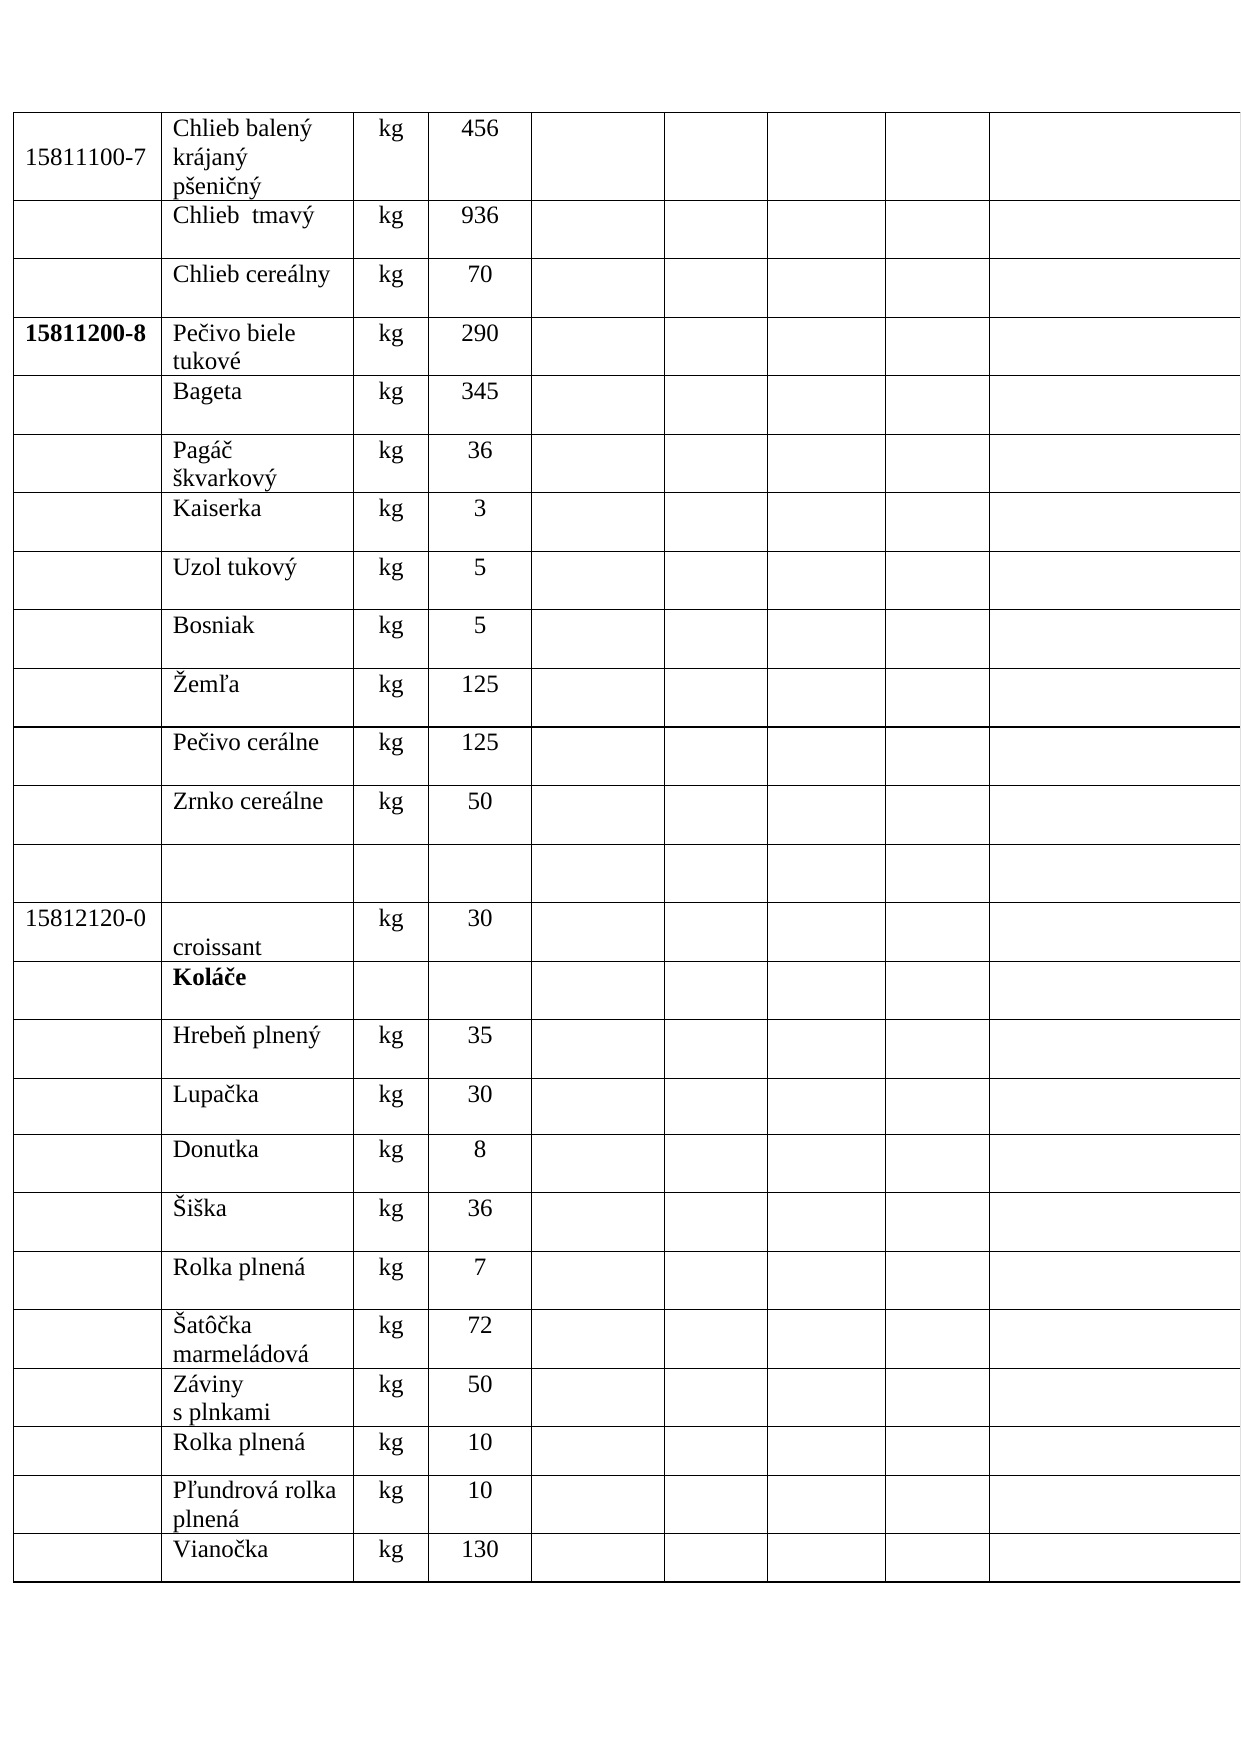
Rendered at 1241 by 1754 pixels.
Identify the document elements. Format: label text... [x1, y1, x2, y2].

table_cell [665, 669, 767, 726]
table_cell [768, 845, 885, 902]
table_cell [886, 552, 989, 609]
table_cell Zrnko cereálne [162, 786, 353, 843]
table_cell [768, 962, 885, 1019]
table_cell [886, 903, 989, 961]
table_cell [14, 1252, 161, 1309]
table_cell Donutka [162, 1135, 353, 1192]
table_cell [665, 113, 767, 199]
table_cell [990, 728, 1240, 785]
table_cell kg [354, 1135, 428, 1192]
table_cell [665, 903, 767, 961]
table_cell [665, 1135, 767, 1192]
table_cell Šatôčka marmeládová [162, 1310, 353, 1368]
table_cell [886, 113, 989, 199]
table_cell [532, 669, 664, 726]
table_cell [768, 610, 885, 668]
table_cell kg [354, 610, 428, 668]
table_cell [768, 201, 885, 258]
table_cell [14, 376, 161, 434]
table_cell [532, 1020, 664, 1078]
table_cell 70 [429, 259, 531, 317]
table_cell [768, 1310, 885, 1368]
table_cell [532, 1534, 664, 1581]
table_cell [14, 1193, 161, 1251]
table_cell [665, 1476, 767, 1533]
table_cell [14, 728, 161, 785]
table_cell [14, 845, 161, 902]
table_cell [990, 962, 1240, 1019]
table_cell [990, 318, 1240, 375]
table_cell [886, 1079, 989, 1133]
table_cell [768, 376, 885, 434]
table_cell [886, 435, 989, 492]
table_cell [14, 1310, 161, 1368]
table_cell [532, 962, 664, 1019]
table_cell [768, 113, 885, 199]
table_cell kg [354, 1252, 428, 1309]
table_cell 72 [429, 1310, 531, 1368]
table_cell [886, 728, 989, 785]
table_cell [768, 1020, 885, 1078]
table_cell kg [354, 259, 428, 317]
table_cell [665, 1079, 767, 1133]
table_cell [14, 1427, 161, 1474]
table_cell 290 [429, 318, 531, 375]
table_cell [768, 903, 885, 961]
table_cell 7 [429, 1252, 531, 1309]
table_cell kg [354, 1534, 428, 1581]
table_cell kg [354, 1079, 428, 1133]
table_cell Bosniak [162, 610, 353, 668]
table_cell [768, 552, 885, 609]
table_cell [768, 435, 885, 492]
table_cell [14, 1534, 161, 1581]
table_cell Pečivo cerálne [162, 728, 353, 785]
table_cell 15811100-7 [14, 113, 161, 199]
table_cell [990, 435, 1240, 492]
table_cell [990, 1252, 1240, 1309]
table_cell [990, 259, 1240, 317]
table_cell [665, 552, 767, 609]
table_cell [665, 1369, 767, 1426]
table_cell [532, 113, 664, 199]
table_cell [768, 1193, 885, 1251]
table_cell [532, 376, 664, 434]
table_cell [532, 610, 664, 668]
table_cell Koláče [162, 962, 353, 1019]
table_cell [14, 259, 161, 317]
table_cell [990, 1427, 1240, 1474]
table_cell [990, 1020, 1240, 1078]
table_cell [665, 962, 767, 1019]
table_cell Vianočka [162, 1534, 353, 1581]
table_cell [768, 1427, 885, 1474]
table_cell [532, 1252, 664, 1309]
table_cell [162, 845, 353, 902]
table_cell kg [354, 113, 428, 199]
table_cell [886, 376, 989, 434]
table_cell [532, 259, 664, 317]
table_cell [990, 201, 1240, 258]
table_cell [990, 1135, 1240, 1192]
table_cell 130 [429, 1534, 531, 1581]
table_cell Chlieb cereálny [162, 259, 353, 317]
table_cell [768, 1369, 885, 1426]
table_cell croissant [162, 903, 353, 961]
table_cell [665, 1193, 767, 1251]
table_cell kg [354, 376, 428, 434]
table_cell 5 [429, 610, 531, 668]
table_cell [886, 786, 989, 843]
table_cell [990, 786, 1240, 843]
table_cell 15811200-8 [14, 318, 161, 375]
table_cell 30 [429, 1079, 531, 1133]
table_cell 125 [429, 728, 531, 785]
table_cell [990, 1534, 1240, 1581]
table_cell [886, 1310, 989, 1368]
table_cell kg [354, 1427, 428, 1474]
table_cell [886, 845, 989, 902]
table_cell kg [354, 201, 428, 258]
table_cell [14, 669, 161, 726]
table_cell [886, 1252, 989, 1309]
table_cell [14, 1020, 161, 1078]
table_cell Pečivo biele tukové [162, 318, 353, 375]
table_cell Žemľa [162, 669, 353, 726]
table_cell 10 [429, 1476, 531, 1533]
table_cell kg [354, 552, 428, 609]
table_cell [532, 435, 664, 492]
table_cell kg [354, 1310, 428, 1368]
table_cell [990, 1310, 1240, 1368]
table_cell 936 [429, 201, 531, 258]
table_cell [532, 493, 664, 551]
table_cell [532, 1193, 664, 1251]
table_cell kg [354, 1476, 428, 1533]
table_cell 50 [429, 1369, 531, 1426]
table_cell [532, 728, 664, 785]
table_cell [990, 113, 1240, 199]
table_cell kg [354, 1020, 428, 1078]
table_cell [14, 1476, 161, 1533]
table_cell [665, 1020, 767, 1078]
table_cell 35 [429, 1020, 531, 1078]
table_cell Kaiserka [162, 493, 353, 551]
table_cell Bageta [162, 376, 353, 434]
table_cell [665, 435, 767, 492]
table_cell [14, 786, 161, 843]
table_cell [990, 669, 1240, 726]
table_cell [768, 493, 885, 551]
table_cell [886, 318, 989, 375]
table_cell [768, 1534, 885, 1581]
table_cell [14, 962, 161, 1019]
table_cell [768, 1079, 885, 1133]
table_cell kg [354, 786, 428, 843]
table_cell [665, 728, 767, 785]
table_cell Hrebeň plnený [162, 1020, 353, 1078]
table_cell Pagáč škvarkový [162, 435, 353, 492]
table_cell [768, 1135, 885, 1192]
table_cell [886, 259, 989, 317]
table_cell [532, 903, 664, 961]
table_cell [354, 845, 428, 902]
table_cell [14, 493, 161, 551]
table_cell Chlieb tmavý [162, 201, 353, 258]
table_cell 5 [429, 552, 531, 609]
table_cell [886, 1427, 989, 1474]
table_cell [14, 201, 161, 258]
table_cell [532, 1476, 664, 1533]
table_cell [768, 1252, 885, 1309]
table_cell Pľundrová rolka plnená [162, 1476, 353, 1533]
table_cell Šiška [162, 1193, 353, 1251]
table_cell kg [354, 903, 428, 961]
table_cell [14, 610, 161, 668]
table_cell Záviny s plnkami [162, 1369, 353, 1426]
table_cell [665, 1310, 767, 1368]
table_cell Uzol tukový [162, 552, 353, 609]
table_cell kg [354, 1369, 428, 1426]
table_cell 8 [429, 1135, 531, 1192]
table_cell 36 [429, 1193, 531, 1251]
table_cell [768, 786, 885, 843]
table_cell [532, 1310, 664, 1368]
table_cell [665, 845, 767, 902]
table_cell kg [354, 493, 428, 551]
table_cell [990, 1369, 1240, 1426]
table_cell [990, 493, 1240, 551]
table_cell [768, 728, 885, 785]
table_cell [768, 259, 885, 317]
table_cell [665, 1427, 767, 1474]
table_cell [768, 318, 885, 375]
table_cell [886, 610, 989, 668]
table_cell Rolka plnená [162, 1252, 353, 1309]
table_cell Lupačka [162, 1079, 353, 1133]
table_cell [886, 669, 989, 726]
table_cell [532, 1427, 664, 1474]
table_cell [886, 1193, 989, 1251]
table_cell [990, 1193, 1240, 1251]
table_cell [886, 493, 989, 551]
table_cell kg [354, 318, 428, 375]
table_cell [14, 435, 161, 492]
table_cell [665, 1534, 767, 1581]
table_cell [886, 1476, 989, 1533]
table_cell [14, 1079, 161, 1133]
table_cell [14, 1135, 161, 1192]
table_cell [14, 552, 161, 609]
table_cell 15812120-0 [14, 903, 161, 961]
table_cell [665, 493, 767, 551]
table_cell [886, 1369, 989, 1426]
table_cell [532, 201, 664, 258]
table_cell [886, 201, 989, 258]
table_cell [532, 786, 664, 843]
table_cell [429, 845, 531, 902]
table_cell 30 [429, 903, 531, 961]
table_cell [990, 903, 1240, 961]
table_cell [990, 1476, 1240, 1533]
table_cell 10 [429, 1427, 531, 1474]
table_cell [990, 376, 1240, 434]
table_cell [886, 1020, 989, 1078]
table_cell [768, 1476, 885, 1533]
table_cell [532, 1079, 664, 1133]
table_cell [532, 1135, 664, 1192]
table_cell 50 [429, 786, 531, 843]
table_cell [14, 1369, 161, 1426]
table_cell [768, 669, 885, 726]
table_cell kg [354, 435, 428, 492]
table_cell 345 [429, 376, 531, 434]
table_cell kg [354, 728, 428, 785]
table_cell [532, 845, 664, 902]
table_cell [665, 376, 767, 434]
table_cell [665, 201, 767, 258]
table_cell [665, 318, 767, 375]
table_cell [990, 610, 1240, 668]
table_cell [532, 1369, 664, 1426]
table_cell 125 [429, 669, 531, 726]
table_cell [886, 1135, 989, 1192]
table_cell [532, 318, 664, 375]
table_cell [665, 259, 767, 317]
table_cell 456 [429, 113, 531, 199]
table_cell [665, 610, 767, 668]
table_cell [665, 1252, 767, 1309]
table_cell [886, 1534, 989, 1581]
table_cell 3 [429, 493, 531, 551]
table_cell [990, 845, 1240, 902]
table_cell [990, 1079, 1240, 1133]
table_cell [990, 552, 1240, 609]
table_cell [665, 786, 767, 843]
table_cell kg [354, 669, 428, 726]
table_cell [532, 552, 664, 609]
table_cell [354, 962, 428, 1019]
table_cell Rolka plnená [162, 1427, 353, 1474]
table_cell Chlieb balený krájaný pšeničný [162, 113, 353, 199]
table_cell 36 [429, 435, 531, 492]
table_cell [429, 962, 531, 1019]
table_cell [886, 962, 989, 1019]
table_cell kg [354, 1193, 428, 1251]
